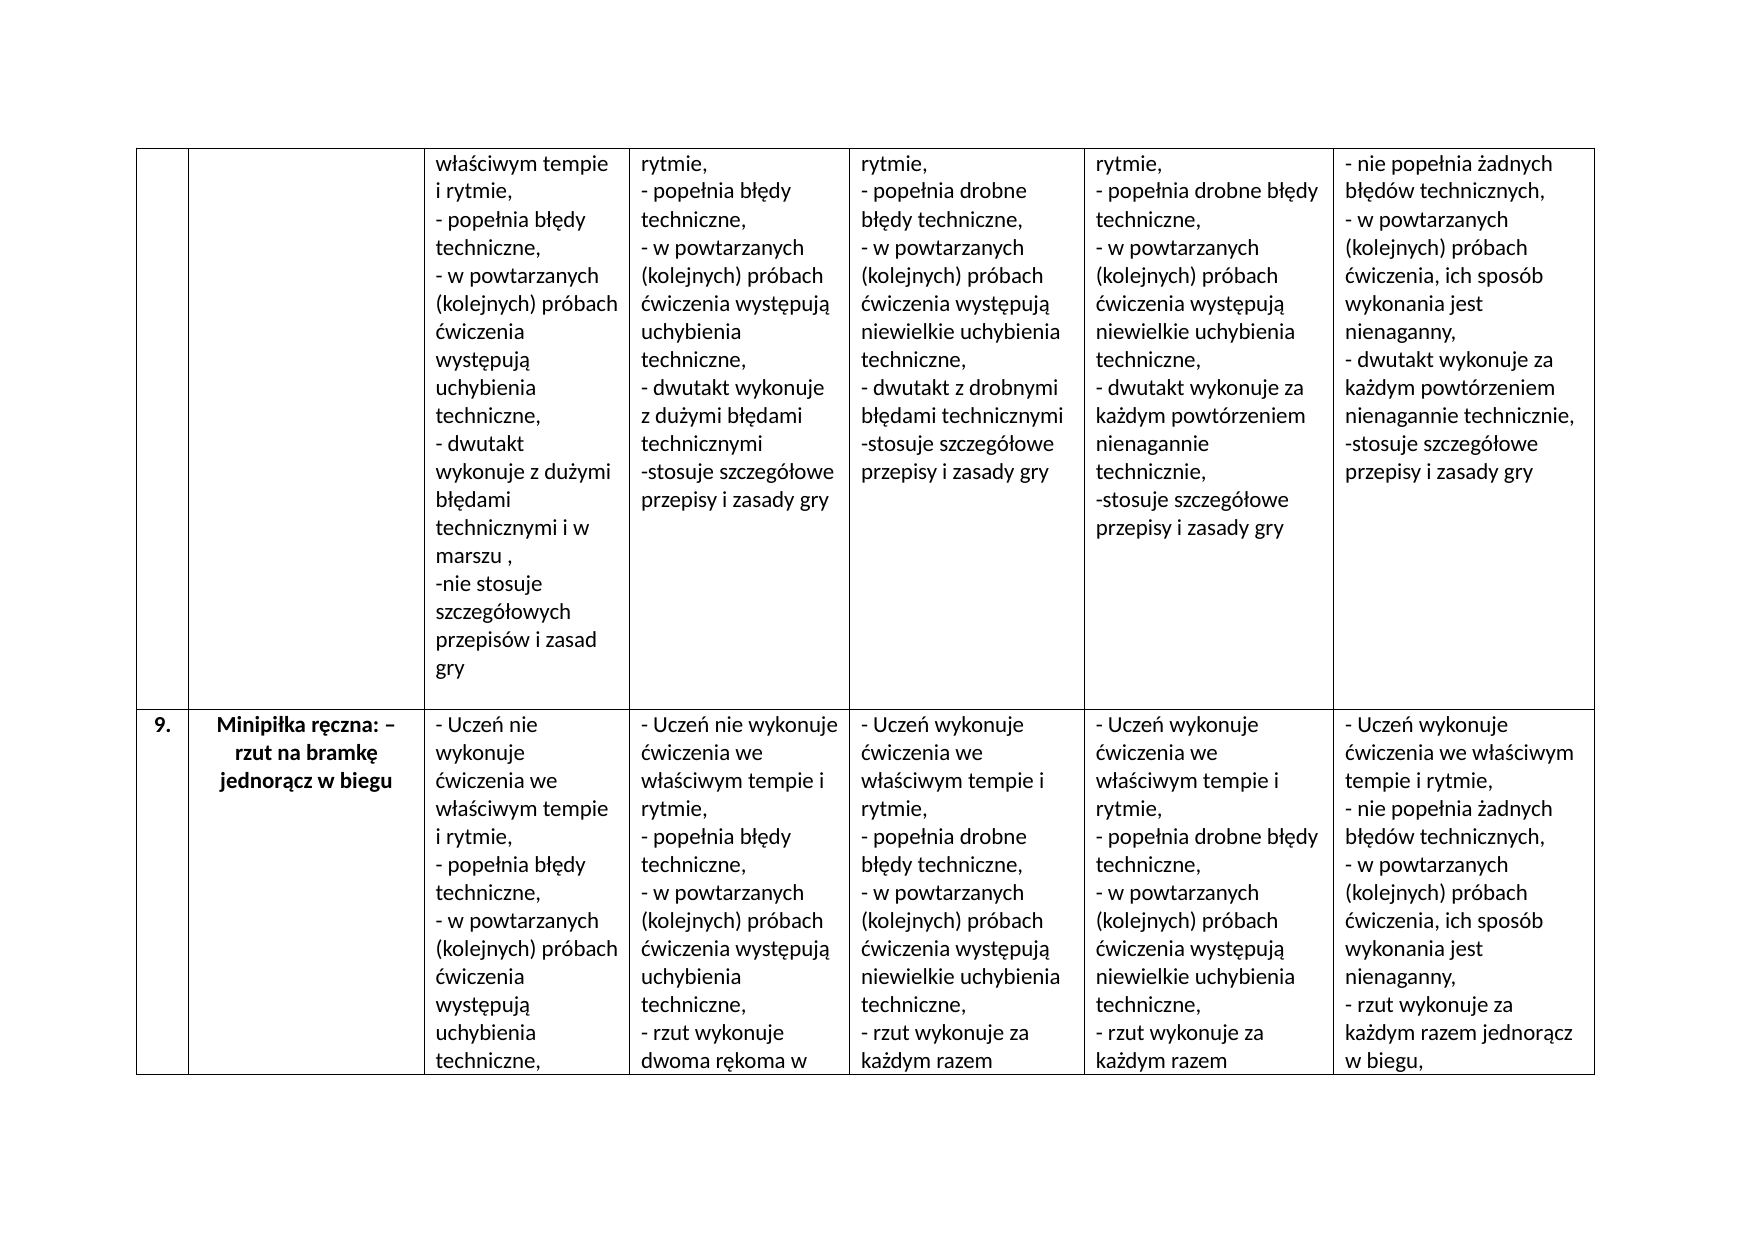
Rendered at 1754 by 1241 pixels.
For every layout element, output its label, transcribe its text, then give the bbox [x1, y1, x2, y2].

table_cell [1334, 710, 1594, 1074]
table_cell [189, 149, 424, 709]
table_cell 9. [137, 710, 188, 1074]
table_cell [630, 149, 849, 709]
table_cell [425, 149, 629, 709]
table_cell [630, 710, 849, 1074]
table_cell 8. [137, 149, 188, 709]
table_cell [189, 710, 424, 1074]
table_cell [1334, 149, 1594, 709]
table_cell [850, 149, 1084, 709]
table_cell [1085, 149, 1333, 709]
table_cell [1085, 710, 1333, 1074]
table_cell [850, 710, 1084, 1074]
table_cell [425, 710, 629, 1074]
